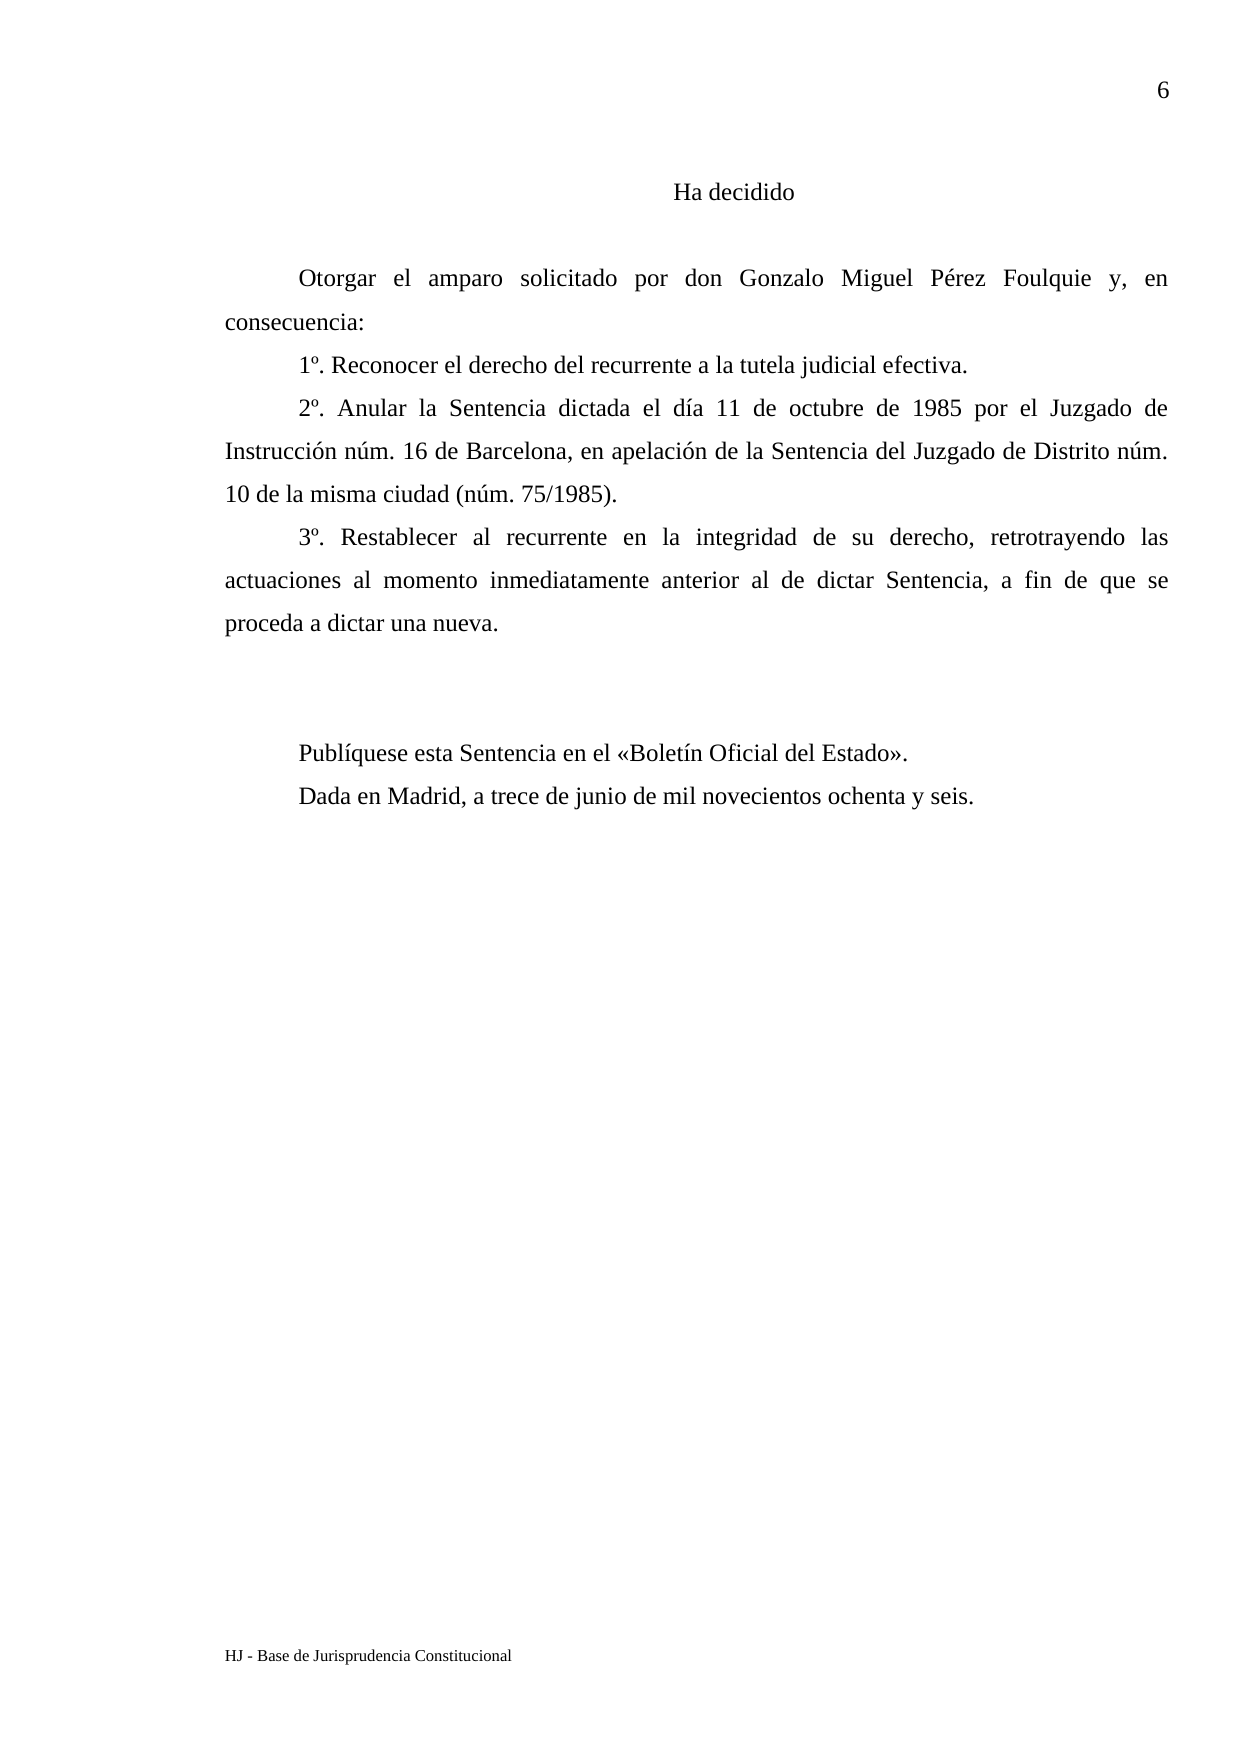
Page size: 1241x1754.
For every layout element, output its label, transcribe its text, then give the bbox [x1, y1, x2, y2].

text Ha decidido [224, 177, 1169, 206]
text Otorgar el amparo solicitado por don Gonzalo Miguel Pérez Foulquie y, en consecuencia: [224, 263, 1169, 335]
text 2º. Anular la Sentencia dictada el día 11 de octubre de 1985 por el Juzgado de Instrucción núm. 16 de Barcelona, en apelación de la Sentencia del Juzgado de Distrito núm. 10 de la misma ciudad (núm. 75/1985). [224, 393, 1169, 508]
text 3º. Restablecer al recurrente en la integridad de su derecho, retrotrayendo las actuaciones al momento inmediatamente anterior al de dictar Sentencia, a fin de que se proceda a dictar una nueva. [224, 522, 1169, 637]
text Dada en Madrid, a trece de junio de mil novecientos ochenta y seis. [224, 781, 1169, 810]
text 1º. Reconocer el derecho del recurrente a la tutela judicial efectiva. [224, 350, 1169, 378]
text Publíquese esta Sentencia en el «Boletín Oficial del Estado». [224, 738, 1169, 767]
